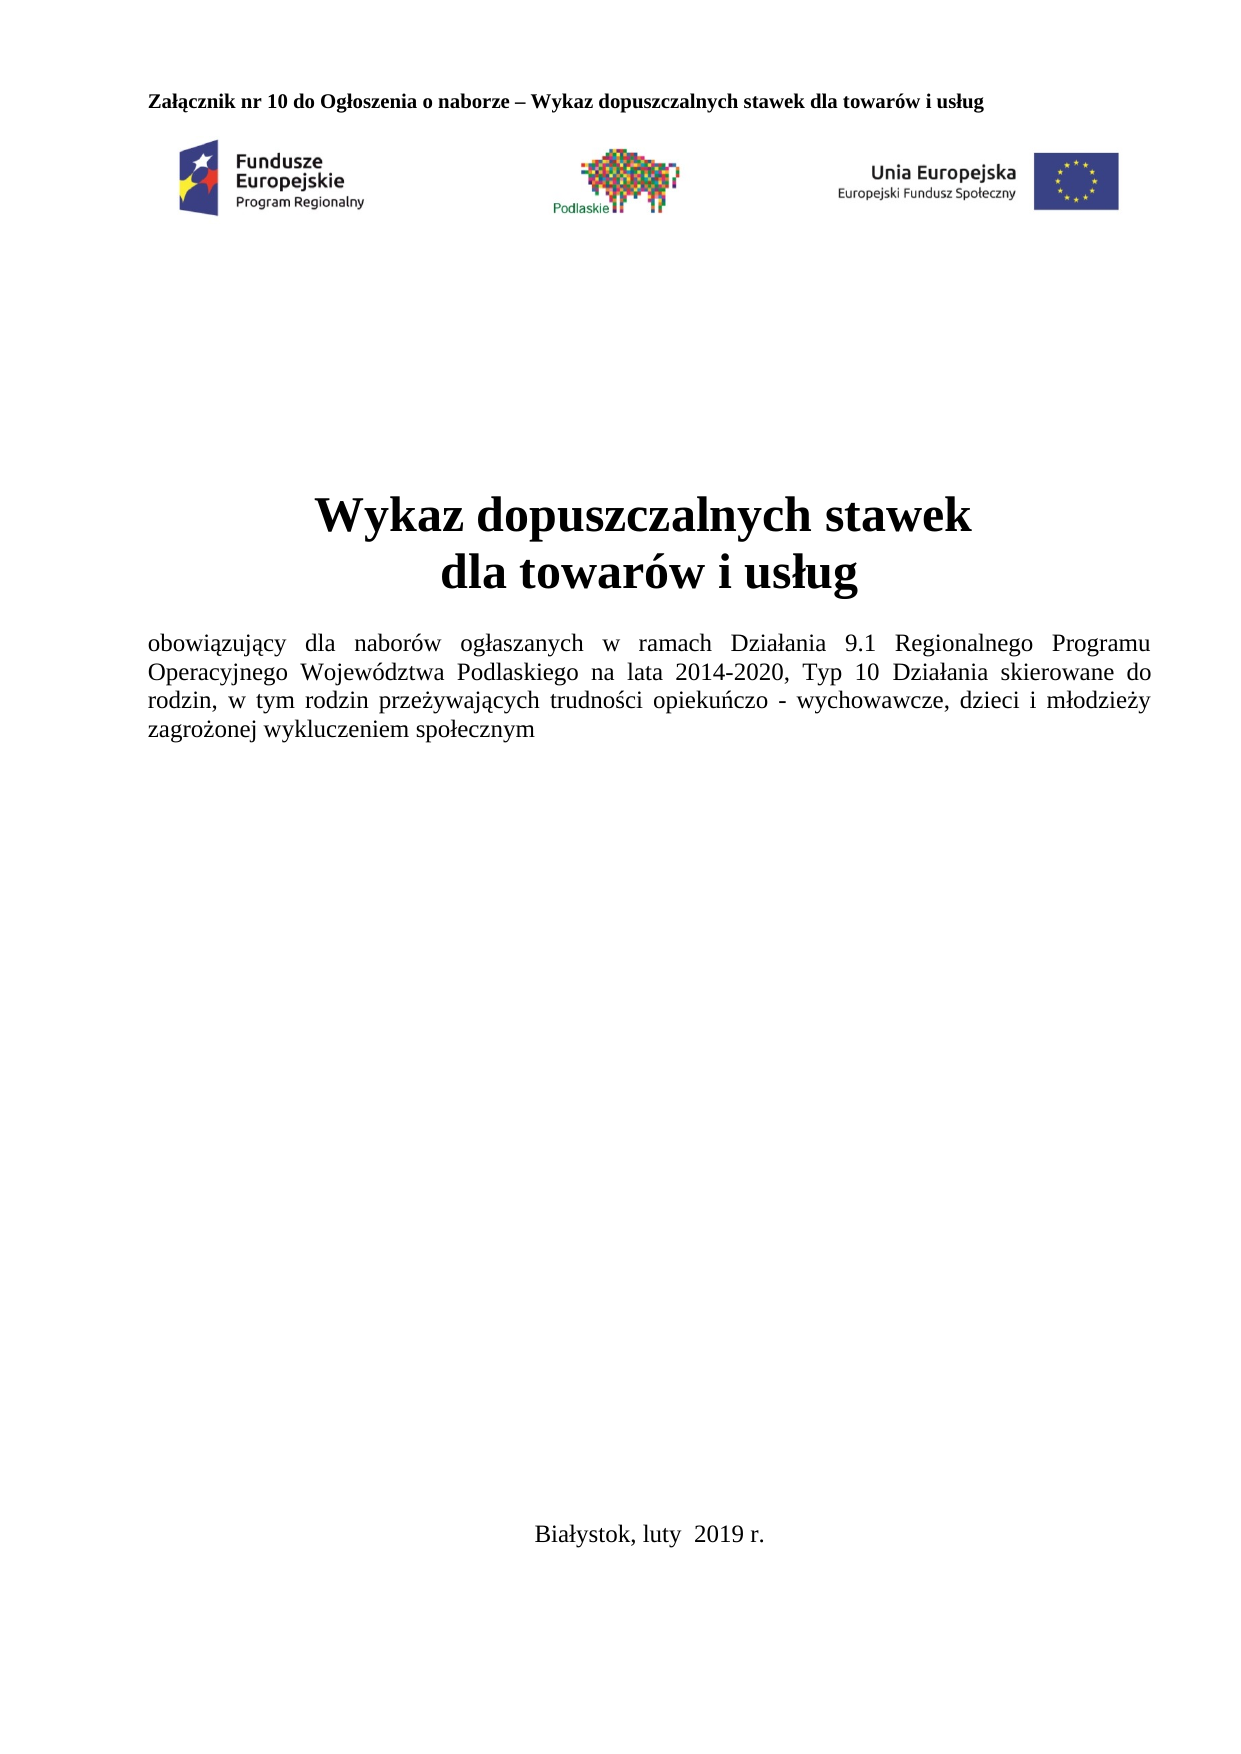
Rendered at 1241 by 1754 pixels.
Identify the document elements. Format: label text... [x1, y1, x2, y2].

text obowiązujący dla naborów ogłaszanych w ramach Działania 9.1 Regionalnego Programu Operacyjnego Województwa Podlaskiego na lata 2014-2020, Typ 10 Działania skierowane do rodzin, w tym rodzin przeżywających trudności opiekuńczo - wychowawcze, dzieci i młodzieży zagrożonej wykluczeniem społecznym [148, 628, 1152, 743]
picture [176, 136, 1123, 224]
text Wykaz dopuszczalnych stawek dla towarów i usług [148, 484, 1152, 599]
text Załącznik nr 10 do Ogłoszenia o naborze – Wykaz dopuszczalnych stawek dla towarów i usług [148, 89, 1152, 113]
text Białystok, luty 2019 r. [148, 1519, 1152, 1548]
